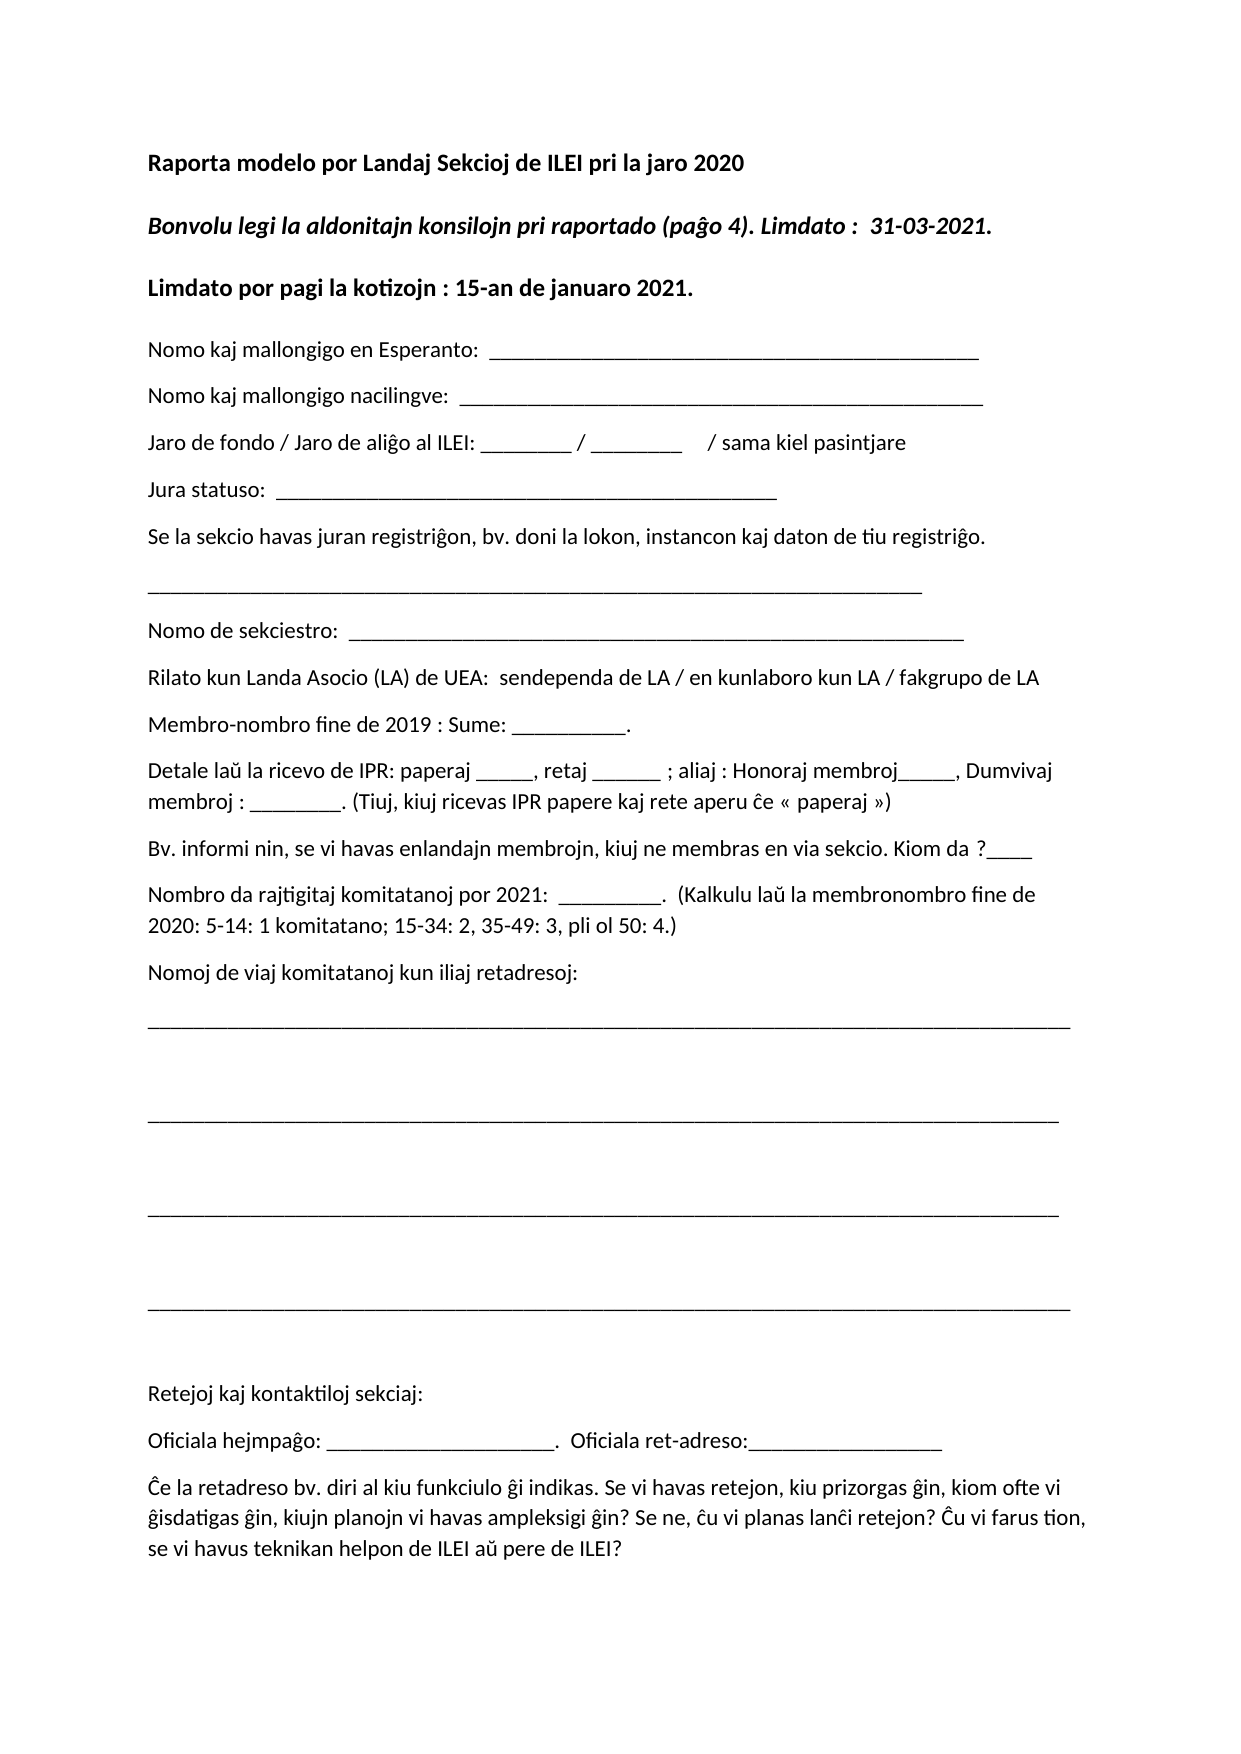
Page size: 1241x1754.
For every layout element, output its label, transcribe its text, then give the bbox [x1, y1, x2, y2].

text Membro-nombro fine de 2019 : Sume: __________. [148, 710, 1093, 738]
text Rilato kun Landa Asocio (LA) de UEA: sendependa de LA / en kunlaboro kun LA / fakgrupo de LA [148, 663, 1093, 691]
text Bonvolu legi la aldonitajn konsilojn pri raportado (paĝo 4). Limdato : 31-03-2021. [148, 210, 1093, 241]
text Jaro de fondo / Jaro de aliĝo al ILEI: ________ / ________ / sama kiel pasintjare [148, 428, 1093, 457]
text Limdato por pagi la kotizojn : 15-an de januaro 2021. [148, 272, 1093, 303]
text ________________________________________________________________________________ [148, 1098, 1093, 1126]
text ____________________________________________________________________ [148, 569, 1093, 597]
text Se la sekcio havas juran registriĝon, bv. doni la lokon, instancon kaj daton de tiu registriĝo. [148, 522, 1093, 550]
text Jura statuso: ____________________________________________ [148, 475, 1093, 503]
text Detale laŭ la ricevo de IPR: paperaj _____, retaj ______ ; aliaj : Honoraj membroj_____, Dumvivaj membroj : ________. (Tiuj, kiuj ricevas IPR papere kaj rete aperu ĉe « paperaj ») [148, 757, 1093, 815]
text Ĉe la retadreso bv. diri al kiu funkciulo ĝi indikas. Se vi havas retejon, kiu prizorgas ĝin, kiom ofte vi ĝisdatigas ĝin, kiujn planojn vi havas ampleksigi ĝin? Se ne, ĉu vi planas lanĉi retejon? Ĉu vi farus tion, se vi havus teknikan helpon de ILEI aŭ pere de ILEI? [148, 1473, 1093, 1562]
text Nomo kaj mallongigo nacilingve: ______________________________________________ [148, 382, 1093, 410]
text Bv. informi nin, se vi havas enlandajn membrojn, kiuj ne membras en via sekcio. Kiom da ?____ [148, 834, 1093, 862]
text _________________________________________________________________________________ [148, 1004, 1093, 1033]
text Nomo de sekciestro: ______________________________________________________ [148, 616, 1093, 644]
text Nomoj de viaj komitatanoj kun iliaj retadresoj: [148, 958, 1093, 986]
text ________________________________________________________________________________ [148, 1192, 1093, 1220]
text Retejoj kaj kontaktiloj sekciaj: [148, 1379, 1093, 1408]
text _________________________________________________________________________________ [148, 1286, 1093, 1314]
text Nomo kaj mallongigo en Esperanto: ___________________________________________ [148, 335, 1093, 363]
text Raporta modelo por Landaj Sekcioj de ILEI pri la jaro 2020 [148, 148, 1093, 178]
text Oficiala hejmpaĝo: ____________________. Oficiala ret-adreso:_________________ [148, 1426, 1093, 1454]
text Nombro da rajtigitaj komitatanoj por 2021: _________. (Kalkulu laŭ la membronombro fine de 2020: 5-14: 1 komitatano; 15-34: 2, 35-49: 3, pli ol 50: 4.) [148, 881, 1093, 939]
